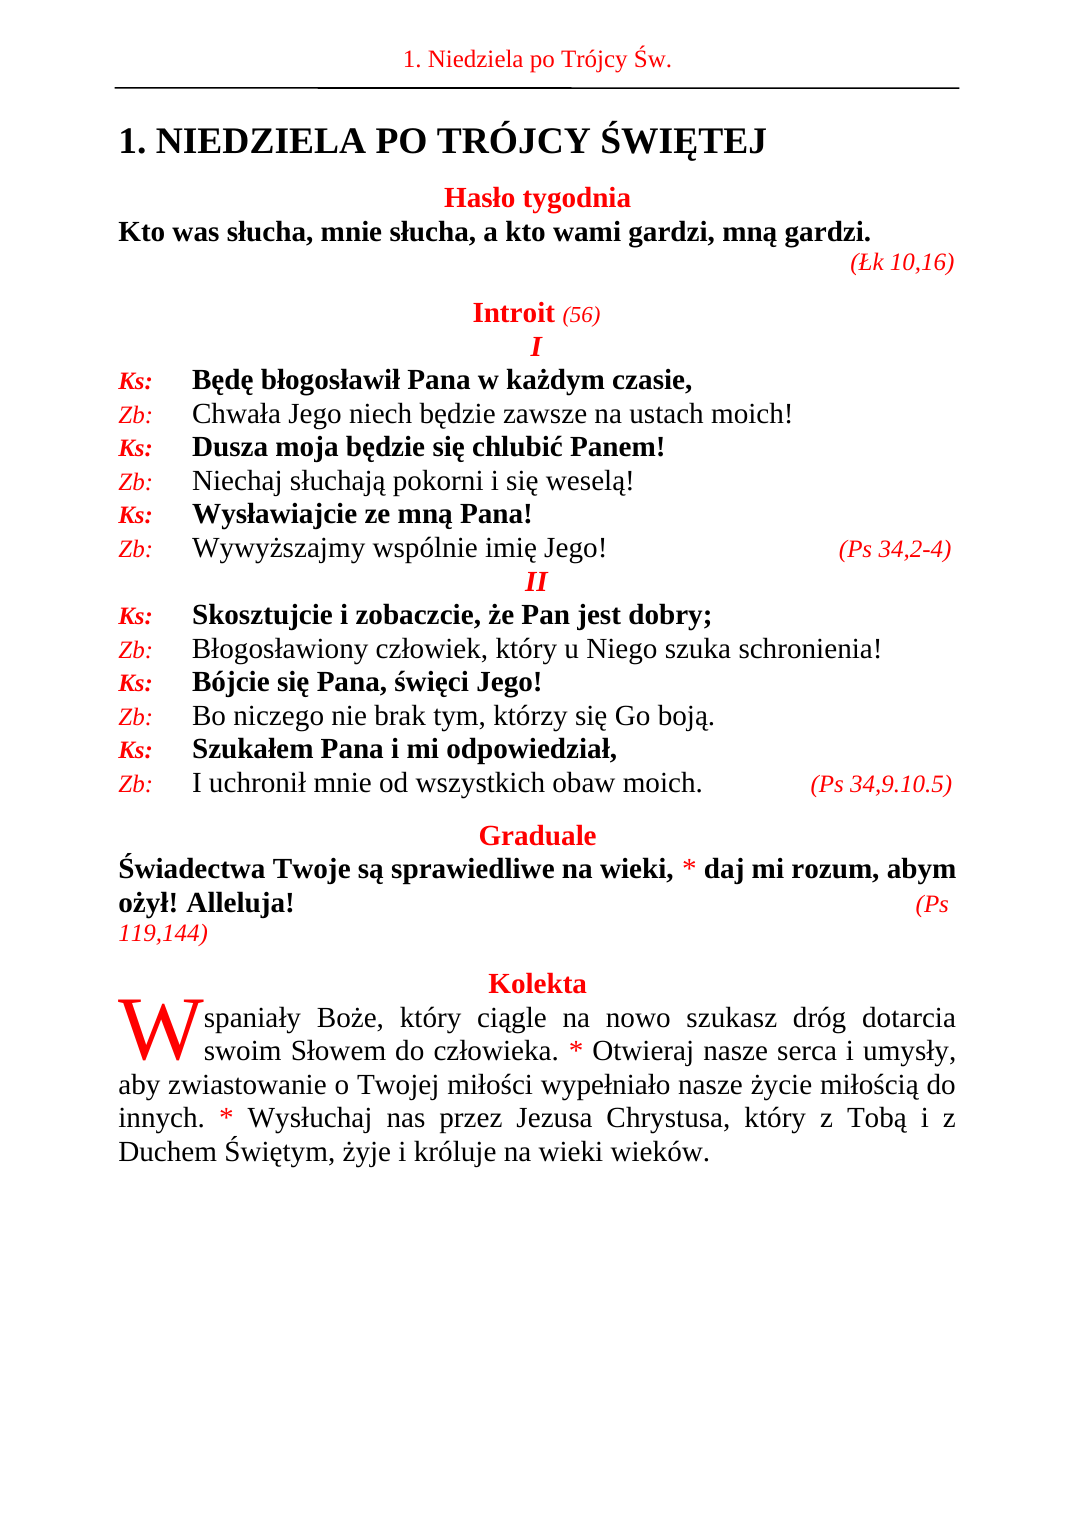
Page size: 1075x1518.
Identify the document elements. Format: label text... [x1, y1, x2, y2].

text Graduale [118, 818, 957, 851]
text Ks: Będę błogosławił Pana w każdym czasie, [118, 362, 957, 396]
text Ks: Wysławiajcie ze mną Pana! [118, 497, 957, 530]
text Ks: Bójcie się Pana, święci Jego! [118, 664, 957, 698]
text Zb: Chwała Jego niech będzie zawsze na ustach moich! [118, 396, 957, 429]
text Świadectwa Twoje są sprawiedliwe na wieki, * daj mi rozum, abym ożył! Alleluja! (Ps 119,144) [118, 851, 957, 947]
text Ks: Szukałem Pana i mi odpowiedział, [118, 731, 957, 765]
text Ks: Dusza moja będzie się chlubić Panem! [118, 429, 957, 463]
subtitle 1. NIEDZIELA PO TRÓJCY ŚWIĘTEJ [118, 118, 957, 161]
text Kolekta [118, 966, 957, 1000]
text II [118, 564, 957, 597]
text spaniały Boże, który ciągle na nowo szukasz dróg dotarcia swoim Słowem do człowieka. * Otwieraj nasze serca i umysły, aby zwiastowanie o Twojej miłości wypełniało nasze życie miłością do innych. * Wysłuchaj nas przez Jezusa Chrystusa, który z Tobą i z Duchem Świętym, żyje i króluje na wieki wieków. [118, 1000, 957, 1167]
text Hasło tygodnia [118, 180, 957, 214]
text Zb: Wywyższajmy wspólnie imię Jego! (Ps 34,2-4) [118, 530, 957, 564]
text Kto was słucha, mnie słucha, a kto wami gardzi, mną gardzi. [118, 214, 957, 247]
text Zb: I uchronił mnie od wszystkich obaw moich. (Ps 34,9.10.5) [118, 765, 957, 798]
text I [118, 329, 957, 362]
text (Łk 10,16) [118, 247, 957, 276]
text Zb: Niechaj słuchają pokorni i się weselą! [118, 463, 957, 497]
text Zb: Błogosławiony człowiek, który u Niego szuka schronienia! [118, 631, 957, 664]
text Introit (56) [118, 295, 957, 329]
text Ks: Skosztujcie i zobaczcie, że Pan jest dobry; [118, 597, 957, 631]
text Zb: Bo niczego nie brak tym, którzy się Go boją. [118, 698, 957, 731]
